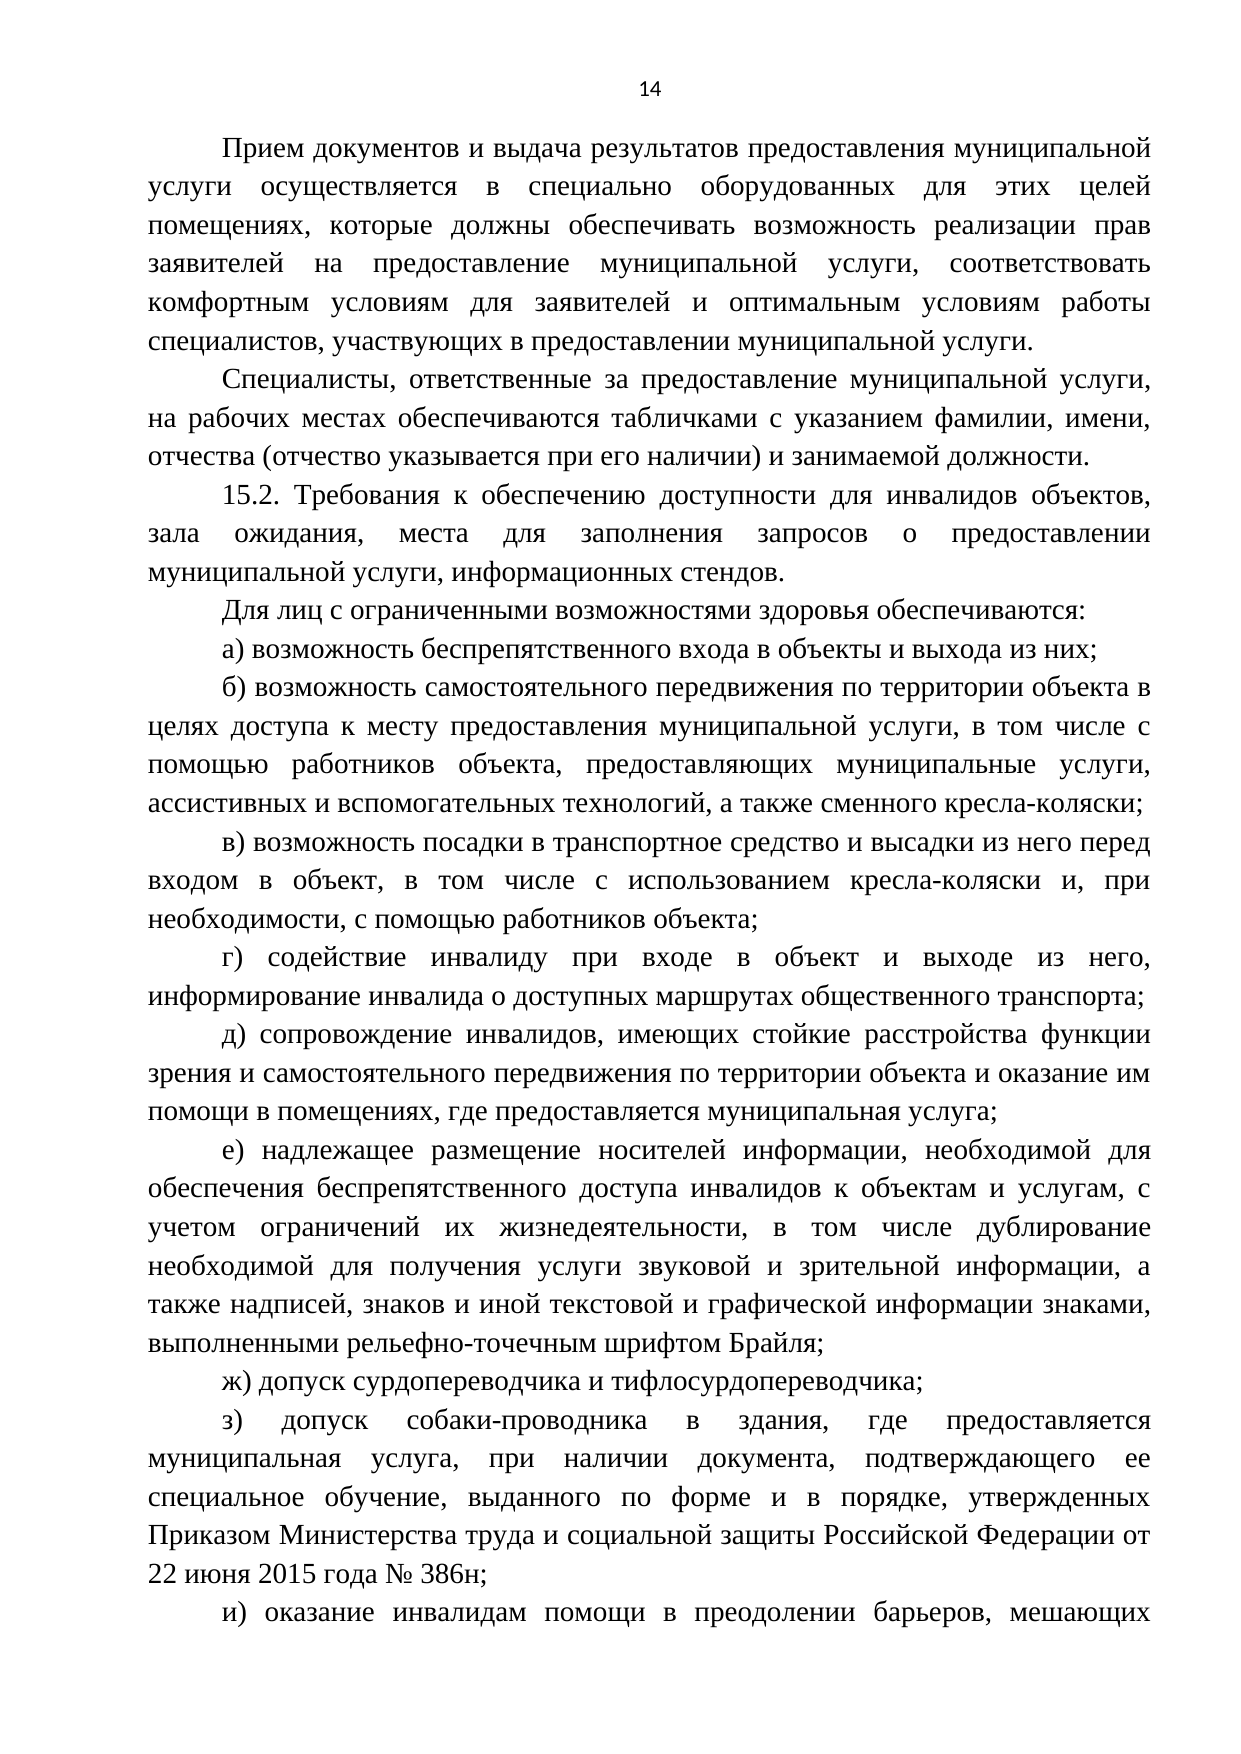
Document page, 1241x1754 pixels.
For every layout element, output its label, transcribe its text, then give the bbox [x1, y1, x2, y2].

text ж) допуск сурдопереводчика и тифлосурдопереводчика; [148, 1363, 1152, 1397]
text Специалисты, ответственные за предоставление муниципальной услуги, на рабочих местах обеспечиваются табличками с указанием фамилии, имени, отчества (отчество указывается при его наличии) и занимаемой должности. [148, 361, 1152, 472]
text Прием документов и выдача результатов предоставления муниципальной услуги осуществляется в специально оборудованных для этих целей помещениях, которые должны обеспечивать возможность реализации прав заявителей на предоставление муниципальной услуги, соответствовать комфортным условиям для заявителей и оптимальным условиям работы специалистов, участвующих в предоставлении муниципальной услуги. [148, 130, 1152, 356]
text е) надлежащее размещение носителей информации, необходимой для обеспечения беспрепятственного доступа инвалидов к объектам и услугам, с учетом ограничений их жизнедеятельности, в том числе дублирование необходимой для получения услуги звуковой и зрительной информации, а также надписей, знаков и иной текстовой и графической информации знаками, выполненными рельефно-точечным шрифтом Брайля; [148, 1132, 1152, 1358]
text з) допуск собаки-проводника в здания, где предоставляется муниципальная услуга, при наличии документа, подтверждающего ее специальное обучение, выданного по форме и в порядке, утвержденных Приказом Министерства труда и социальной защиты Российской Федерации от 22 июня 2015 года № 386н; [148, 1402, 1152, 1589]
text в) возможность посадки в транспортное средство и высадки из него перед входом в объект, в том числе с использованием кресла-коляски и, при необходимости, с помощью работников объекта; [148, 824, 1152, 934]
text 15.2. Требования к обеспечению доступности для инвалидов объектов, зала ожидания, места для заполнения запросов о предоставлении муниципальной услуги, информационных стендов. [148, 477, 1152, 587]
text Для лиц с ограниченными возможностями здоровья обеспечиваются: [148, 592, 1152, 626]
text б) возможность самостоятельного передвижения по территории объекта в целях доступа к месту предоставления муниципальной услуги, в том числе с помощью работников объекта, предоставляющих муниципальные услуги, ассистивных и вспомогательных технологий, а также сменного кресла-коляски; [148, 669, 1152, 819]
text д) сопровождение инвалидов, имеющих стойкие расстройства функции зрения и самостоятельного передвижения по территории объекта и оказание им помощи в помещениях, где предоставляется муниципальная услуга; [148, 1016, 1152, 1127]
text г) содействие инвалиду при входе в объект и выходе из него, информирование инвалида о доступных маршрутах общественного транспорта; [148, 939, 1152, 1011]
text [148, 1594, 1152, 1628]
text а) возможность беспрепятственного входа в объекты и выхода из них; [148, 631, 1152, 664]
